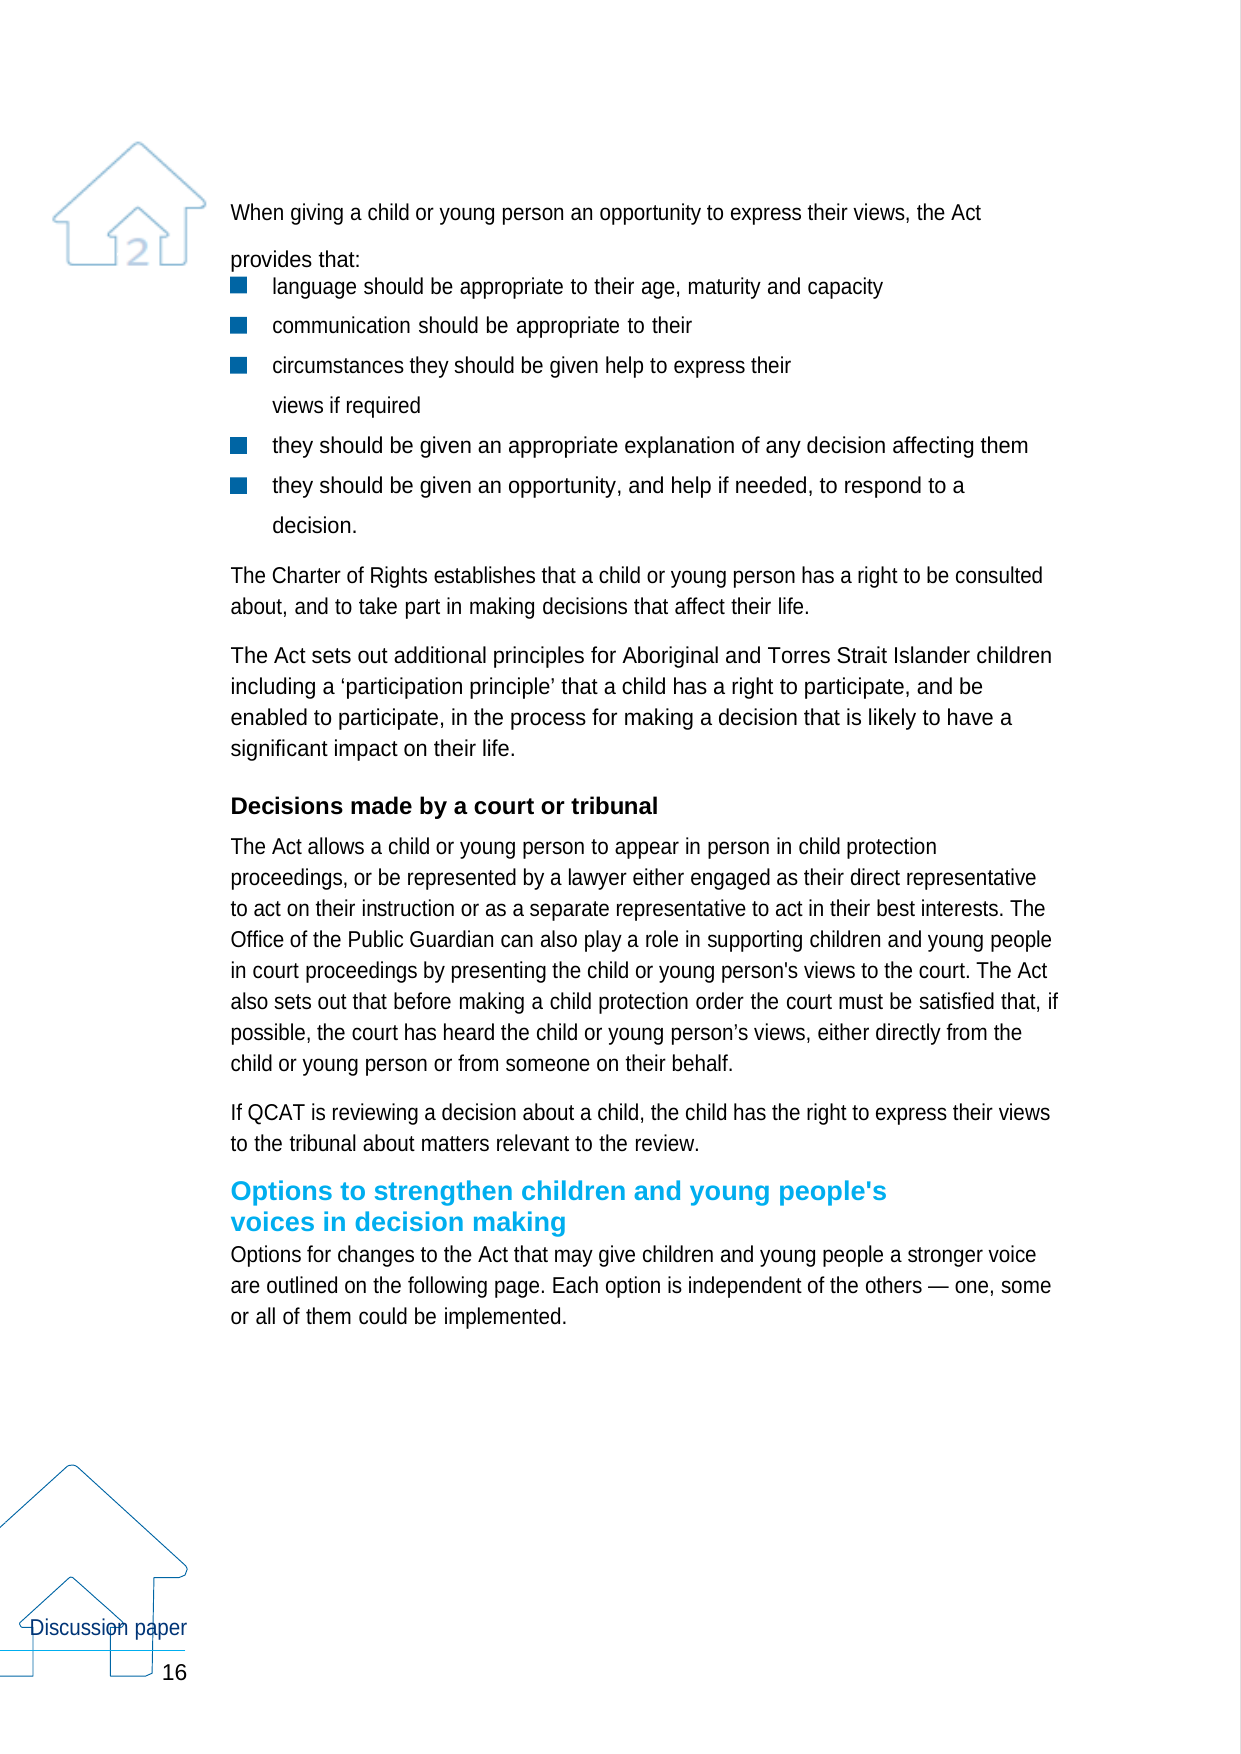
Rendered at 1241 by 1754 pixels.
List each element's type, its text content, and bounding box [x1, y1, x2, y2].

subtitle Decisions made by a court or tribunal [230, 792, 1073, 819]
text Options for changes to the Act that may give children and young people a stronger voice are outlined on the following page. Each option is independent of the others — one, some or all of them could be implemented. [230, 1241, 1053, 1329]
text If QCAT is reviewing a decision about a child, the child has the right to express their views to the tribunal about matters relevant to the review. [230, 1099, 1053, 1156]
text they should be given an appropriate explanation of any decision affecting them they should be given an opportunity, and help if needed, to respond to a decision. [272, 432, 1031, 539]
subtitle Options to strengthen children and young people's voices in decision making [230, 1175, 936, 1237]
text The Act sets out additional principles for Aboriginal and Torres Strait Islander children including a ‘participation principle’ that a child has a right to participate, and be enabled to participate, in the process for making a decision that is likely to have a significant impact on their life. [230, 642, 1062, 761]
text communication should be appropriate to their circumstances they should be given help to express their views if required [272, 312, 831, 418]
list provides that: [113, 225, 1073, 279]
text The Act allows a child or young person to appear in person in child protection proceedings, or be represented by a lawyer either engaged as their direct representative to act on their instruction or as a separate representative to act in their best interests. The Office of the Public Guardian can also play a role in supporting children and young people in court proceedings by presenting the child or young person's views to the court. The Act also sets out that before making a child protection order the court must be satisfied that, if possible, the court has heard the child or young person’s views, either directly from the child or young person or from someone on their behalf. [230, 833, 1058, 1076]
text language should be appropriate to their age, maturity and capacity [272, 279, 876, 298]
text When giving a child or young person an opportunity to express their views, the Act [230, 201, 1073, 225]
picture [32, 118, 222, 278]
text The Charter of Rights establishes that a child or young person has a right to be consulted about, and to take part in making decisions that affect their life. [230, 562, 1073, 619]
